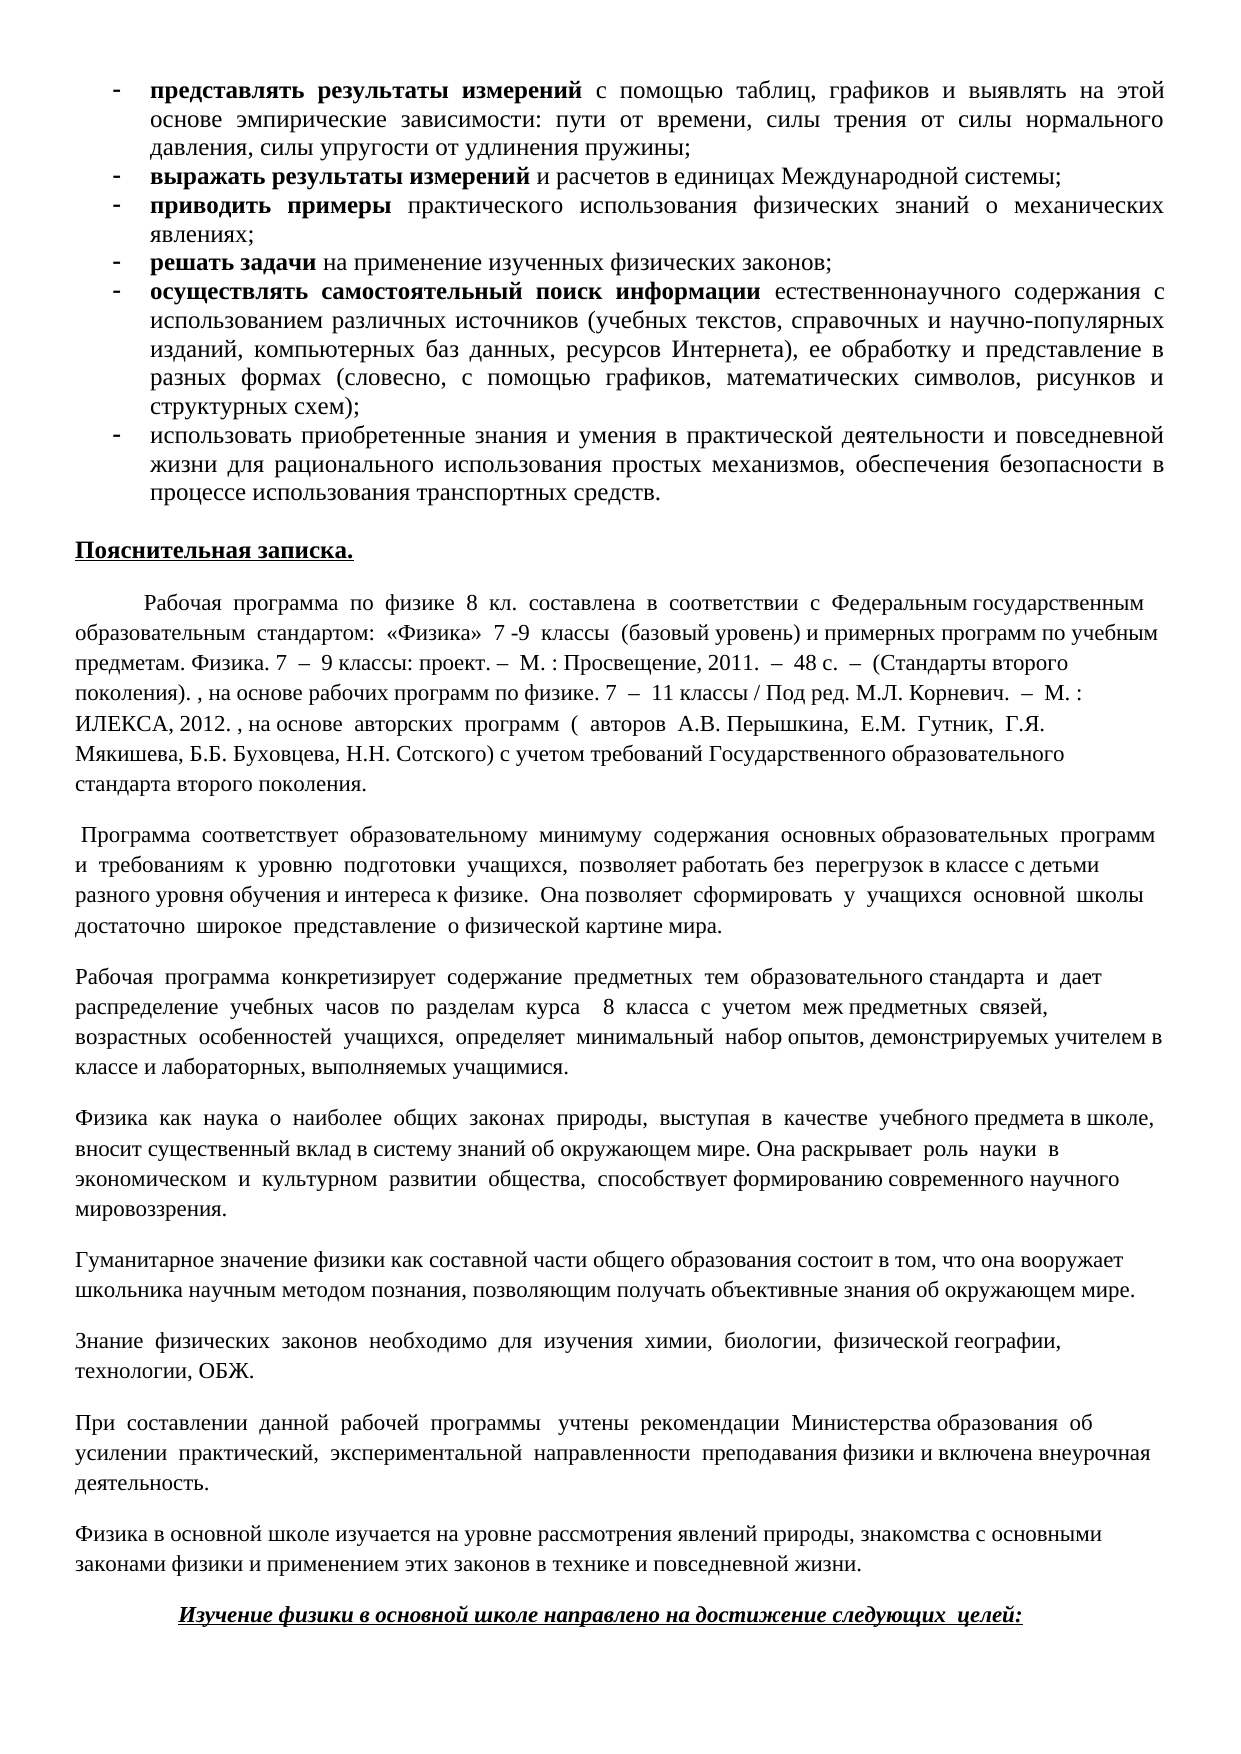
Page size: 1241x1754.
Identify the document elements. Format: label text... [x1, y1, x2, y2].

text Физика в основной школе изучается на уровне рассмотрения явлений природы, знакомства с основными законами физики и применением этих законов в технике и повседневной жизни. [75, 1520, 1165, 1577]
list использовать приобретенные знания и умения в практической деятельности и повседневной жизни для рационального использования простых механизмов, обеспечения безопасности в процессе использования транспортных средств. [112, 420, 1165, 506]
list приводить примеры практического использования физических знаний о механических явлениях; [112, 190, 1165, 247]
text Программа соответствует образовательному минимуму содержания основных образовательных программ и требованиям к уровню подготовки учащихся, позволяет работать без перегрузок в классе с детьми разного уровня обучения и интереса к физике. Она позволяет сформировать у учащихся основной школы достаточно широкое представление о физической картине мира. [75, 821, 1165, 938]
text Гуманитарное значение физики как составной части общего образования состоит в том, что она вооружает школьника научным методом познания, позволяющим получать объективные знания об окружающем мире. [75, 1246, 1165, 1303]
text Пояснительная записка. [75, 535, 1165, 564]
list осуществлять самостоятельный поиск информации естественнонаучного содержания с использованием различных источников (учебных текстов, справочных и научно-популярных изданий, компьютерных баз данных, ресурсов Интернета), ее обработку и представление в разных формах (словесно, с помощью графиков, математических символов, рисунков и структурных схем); [112, 276, 1165, 420]
list решать задачи на применение изученных физических законов; [112, 247, 1165, 276]
text При составлении данной рабочей программы учтены рекомендации Министерства образования об усилении практический, экспериментальной направленности преподавания физики и включена внеурочная деятельность. [75, 1409, 1165, 1495]
list выражать результаты измерений и расчетов в единицах Международной системы; [112, 161, 1165, 190]
text Физика как наука о наиболее общих законах природы, выступая в качестве учебного предмета в школе, вносит существенный вклад в систему знаний об окружающем мире. Она раскрывает роль науки в экономическом и культурном развитии общества, способствует формированию современного научного мировоззрения. [75, 1104, 1165, 1221]
list представлять результаты измерений с помощью таблиц, графиков и выявлять на этой основе эмпирические зависимости: пути от времени, силы трения от силы нормального давления, силы упругости от удлинения пружины; [112, 75, 1165, 161]
text Изучение физики в основной школе направлено на достижение следующих целей: [75, 1601, 1165, 1628]
text Рабочая программа по физике 8 кл. составлена в соответствии с Федеральным государственным образовательным стандартом: «Физика» 7 -9 классы (базовый уровень) и примерных программ по учебным предметам. Физика. 7 – 9 классы: проект. – М. : Просвещение, 2011. – 48 с. – (Стандарты второго поколения). , на основе рабочих программ по физике. 7 – 11 классы / Под ред. М.Л. Корневич. – М. : ИЛЕКСА, 2012. , на основе авторских программ ( авторов А.В. Перышкина, Е.М. Гутник, Г.Я. Мякишева, Б.Б. Буховцева, Н.Н. Сотского) с учетом требований Государственного образовательного стандарта второго поколения. [75, 589, 1165, 796]
text Знание физических законов необходимо для изучения химии, биологии, физической географии, технологии, ОБЖ. [75, 1327, 1165, 1384]
text Рабочая программа конкретизирует содержание предметных тем образовательного стандарта и дает распределение учебных часов по разделам курса 8 класса с учетом меж предметных связей, возрастных особенностей учащихся, определяет минимальный набор опытов, демонстрируемых учителем в классе и лабораторных, выполняемых учащимися. [75, 963, 1165, 1080]
